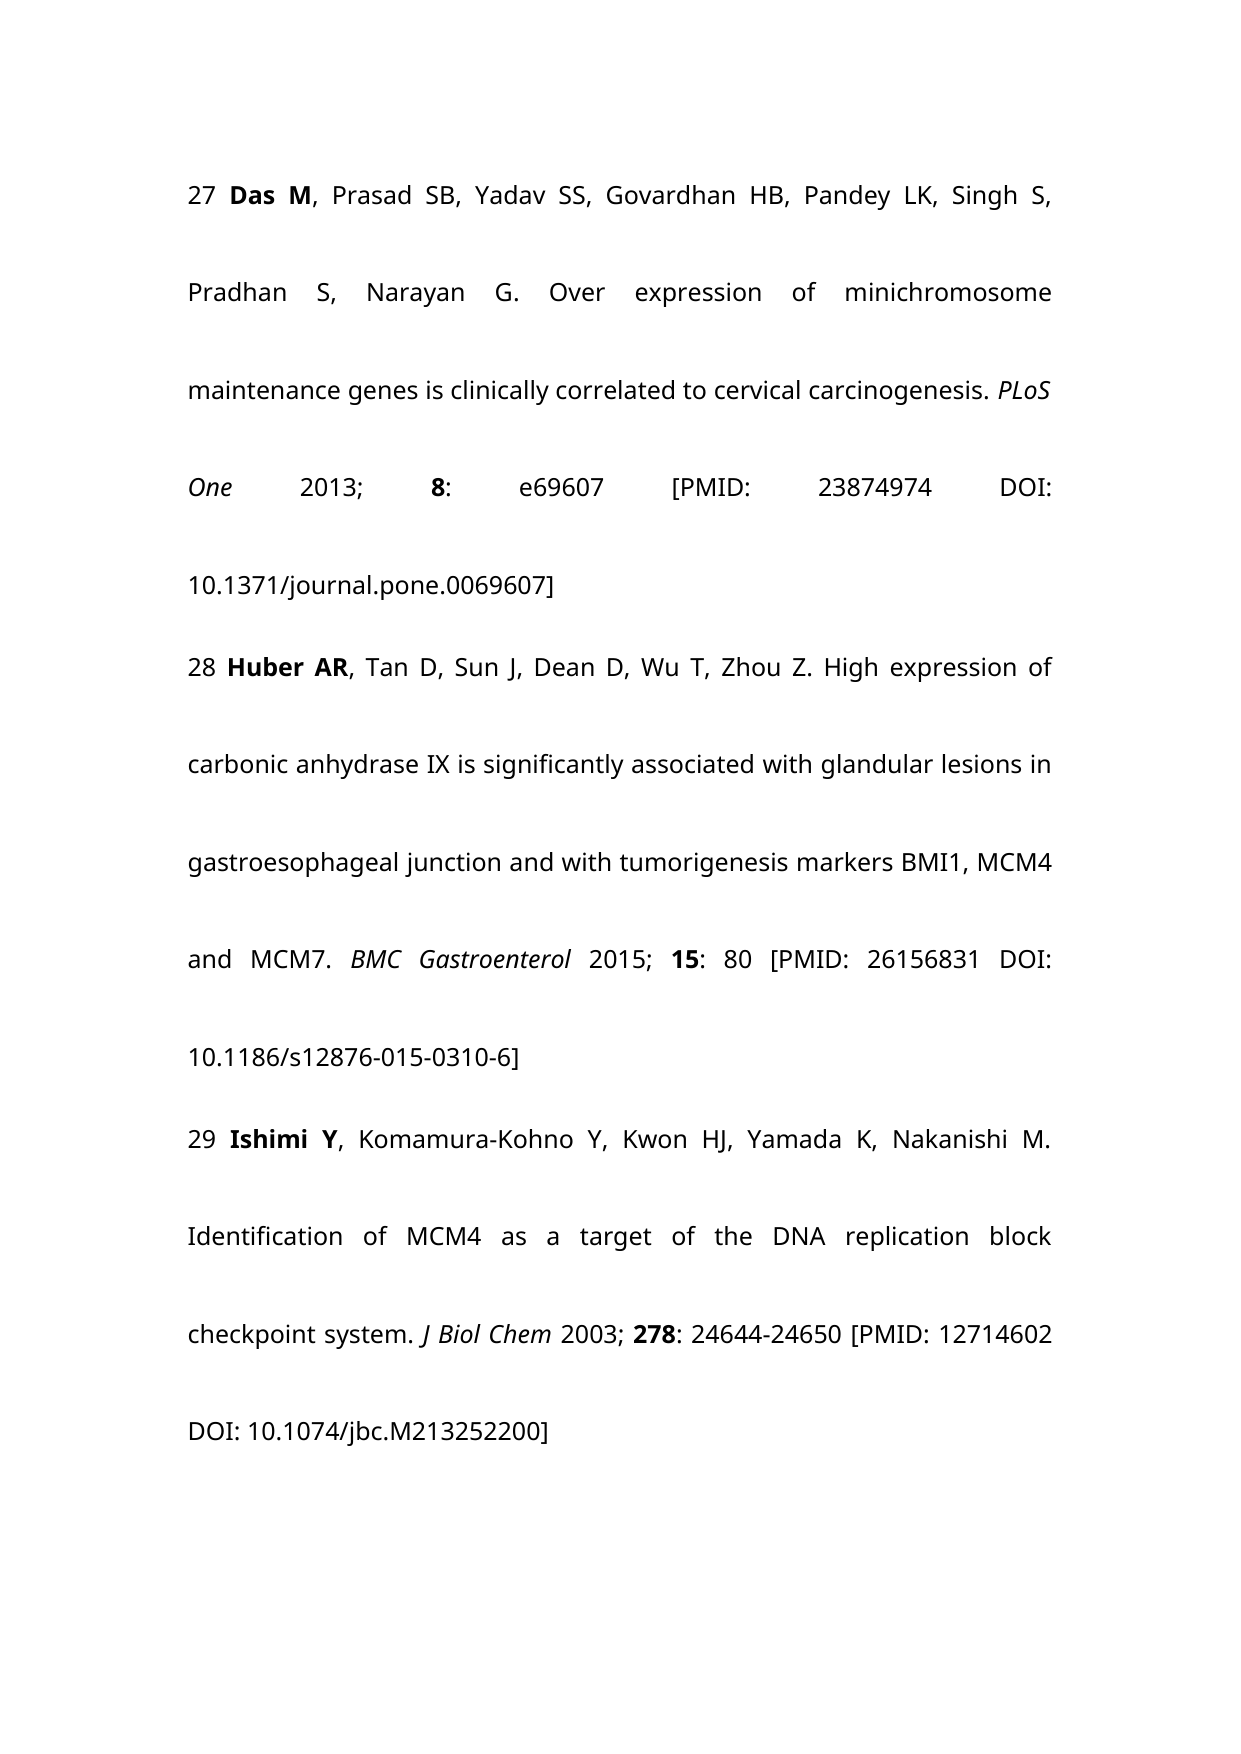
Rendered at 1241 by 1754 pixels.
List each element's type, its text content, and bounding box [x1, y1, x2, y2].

text 28 Huber AR, Tan D, Sun J, Dean D, Wu T, Zhou Z. High expression of carbonic anhydrase IX is significantly associated with glandular lesions in gastroesophageal junction and with tumorigenesis markers BMI1, MCM4 and MCM7. BMC Gastroenterol 2015; 15: 80 [PMID: 26156831 DOI: 10.1186/s12876-015-0310-6] [187, 634, 1053, 1089]
text 27 Das M, Prasad SB, Yadav SS, Govardhan HB, Pandey LK, Singh S, Pradhan S, Narayan G. Over expression of minichromosome maintenance genes is clinically correlated to cervical carcinogenesis. PLoS One 2013; 8: e69607 [PMID: 23874974 DOI: 10.1371/journal.pone.0069607] [187, 162, 1053, 617]
text 29 Ishimi Y, Komamura-Kohno Y, Kwon HJ, Yamada K, Nakanishi M. Identification of MCM4 as a target of the DNA replication block checkpoint system. J Biol Chem 2003; 278: 24644-24650 [PMID: 12714602 DOI: 10.1074/jbc.M213252200] [187, 1106, 1053, 1463]
